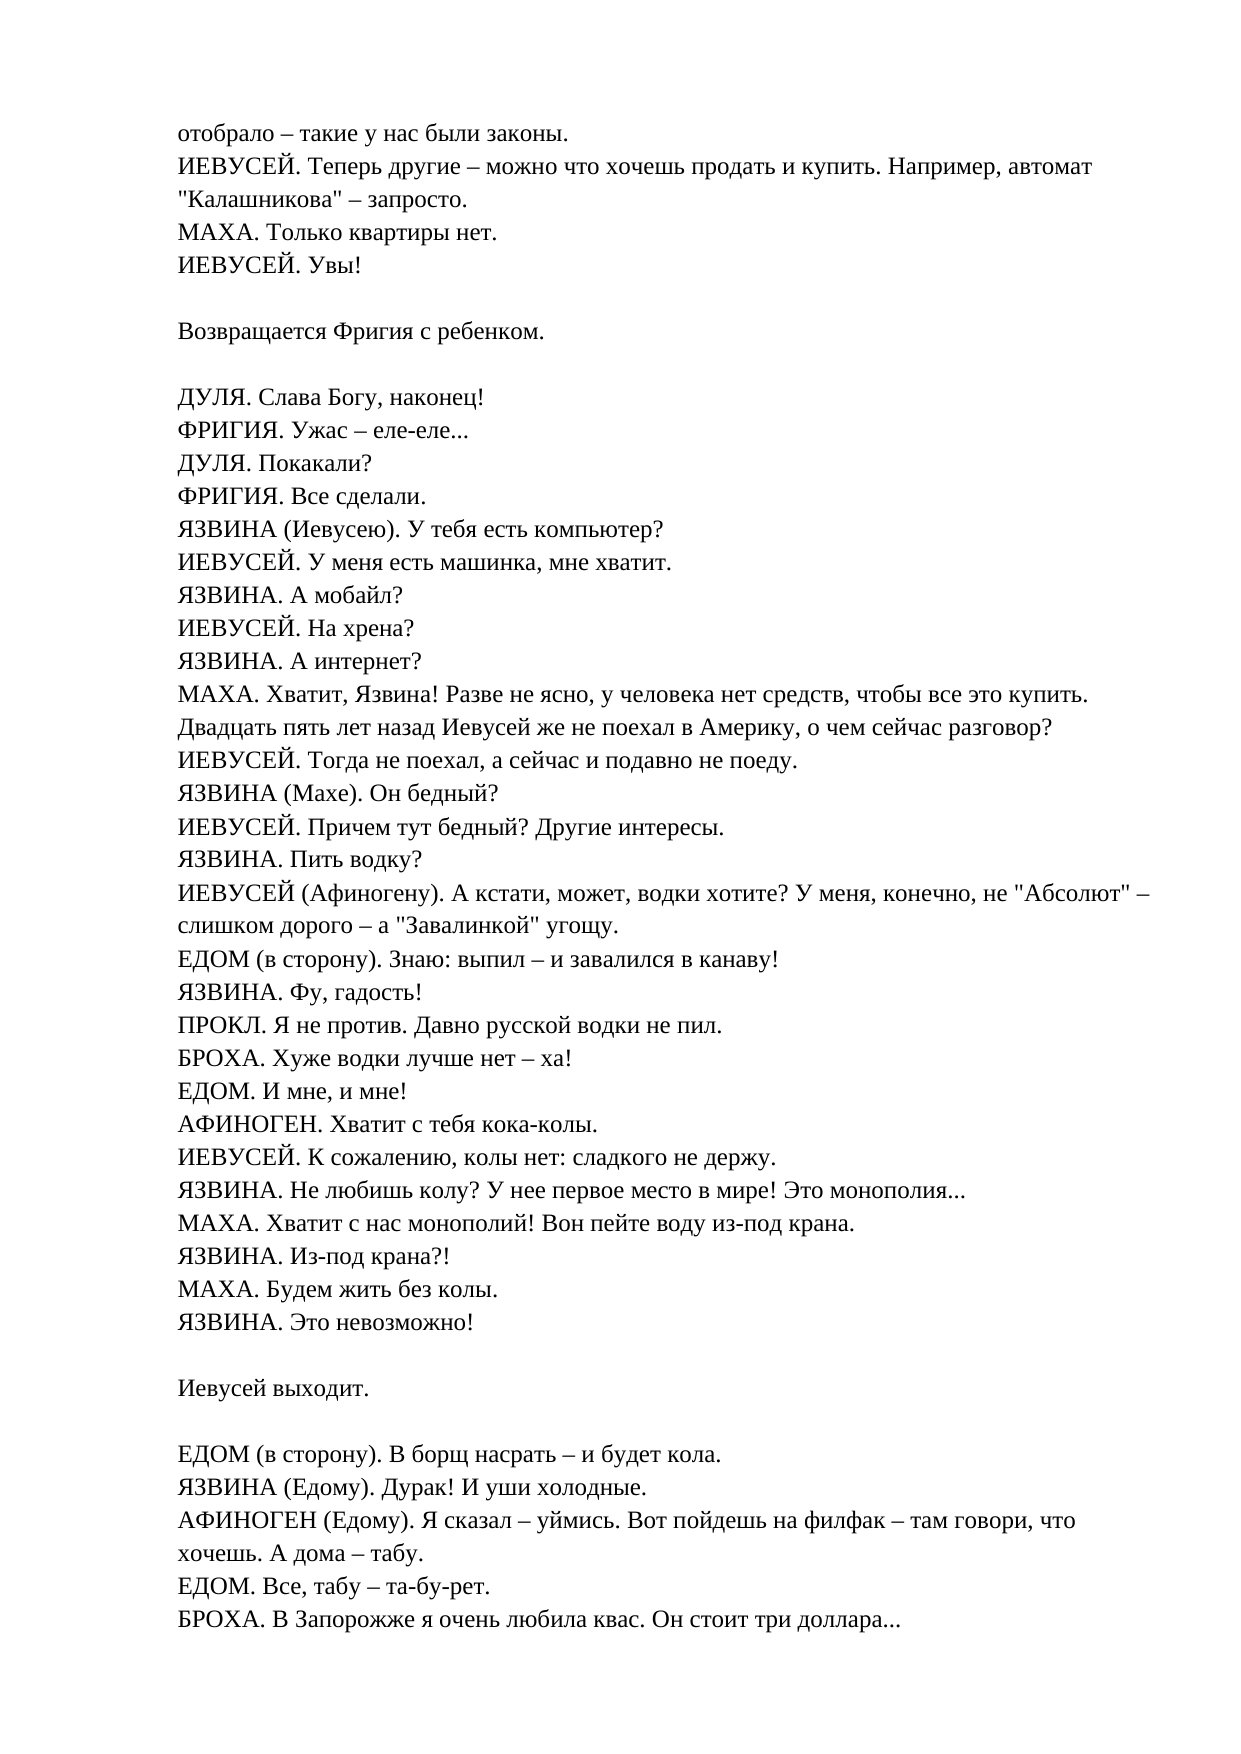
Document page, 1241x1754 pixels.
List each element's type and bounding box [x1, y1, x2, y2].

text [177, 118, 1152, 1633]
